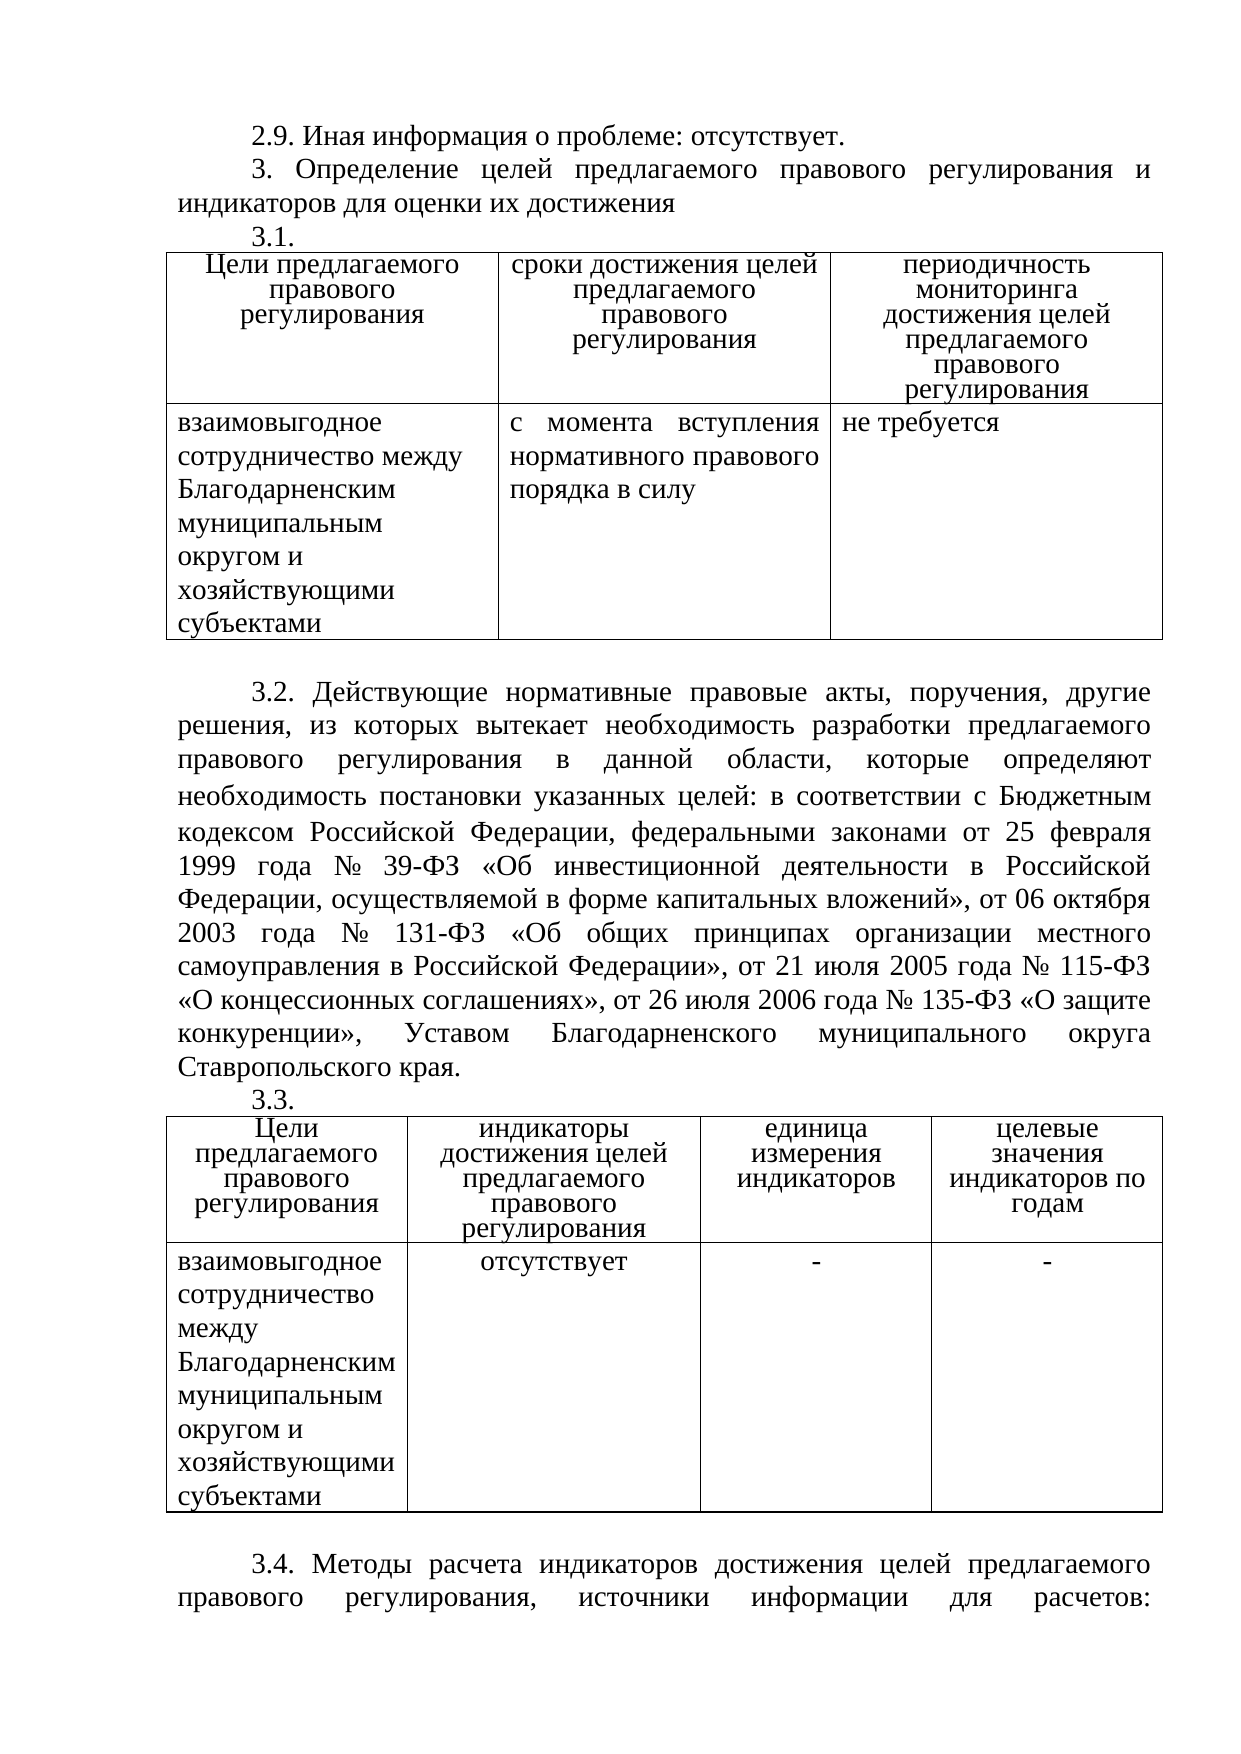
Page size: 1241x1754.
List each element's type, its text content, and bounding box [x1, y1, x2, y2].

table_cell отсутствует [408, 1243, 700, 1511]
table_header целевые значения индикаторов по годам [932, 1117, 1162, 1242]
text 3.2. Действующие нормативные правовые акты, поручения, другие решения, из которых вытекает необходимость разработки предлагаемого правового регулирования в данной области, которые определяют необходимость постановки указанных целей: в соответствии с Бюджетным кодексом Российской Федерации, федеральными законами от 25 февраля 1999 года № 39-ФЗ «Об инвестиционной деятельности в Российской Федерации, осуществляемой в форме капитальных вложений», от 06 октября 2003 года № 131-ФЗ «Об общих принципах организации местного самоуправления в Российской Федерации», от 21 июля 2005 года № 115-ФЗ «О концессионных соглашениях», от 26 июля 2006 года № 135-ФЗ «О защите конкуренции», Уставом Благодарненского муниципального округа Ставропольского края. [177, 674, 1152, 1082]
text 3.1. [177, 219, 1152, 252]
table_header сроки достижения целей предлагаемого правового регулирования [499, 253, 830, 403]
table_cell - [701, 1243, 931, 1511]
text 2.9. Иная информация о проблеме: отсутствует. [177, 118, 1152, 152]
table_cell взаимовыгодное сотрудничество между Благодарненским муниципальным округом и хозяйствующими субъектами [167, 404, 498, 639]
text 3. Определение целей предлагаемого правового регулирования и индикаторов для оценки их достижения [177, 152, 1152, 219]
table_cell с момента вступления нормативного правового порядка в силу [499, 404, 830, 639]
table_header единица измерения индикаторов [701, 1117, 931, 1242]
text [177, 1546, 1152, 1613]
table_header Цели предлагаемого правового регулирования [167, 253, 498, 403]
table_cell взаимовыгодное сотрудничество между Благодарненским муниципальным округом и хозяйствующими субъектами [167, 1243, 407, 1511]
table_header индикаторы достижения целей предлагаемого правового регулирования [408, 1117, 700, 1242]
text 3.3. [177, 1082, 1152, 1116]
table_header Цели предлагаемого правового регулирования [167, 1117, 407, 1242]
table_cell - [932, 1243, 1162, 1511]
table_header периодичность мониторинга достижения целей предлагаемого правового регулирования [831, 253, 1162, 403]
table_cell не требуется [831, 404, 1162, 639]
